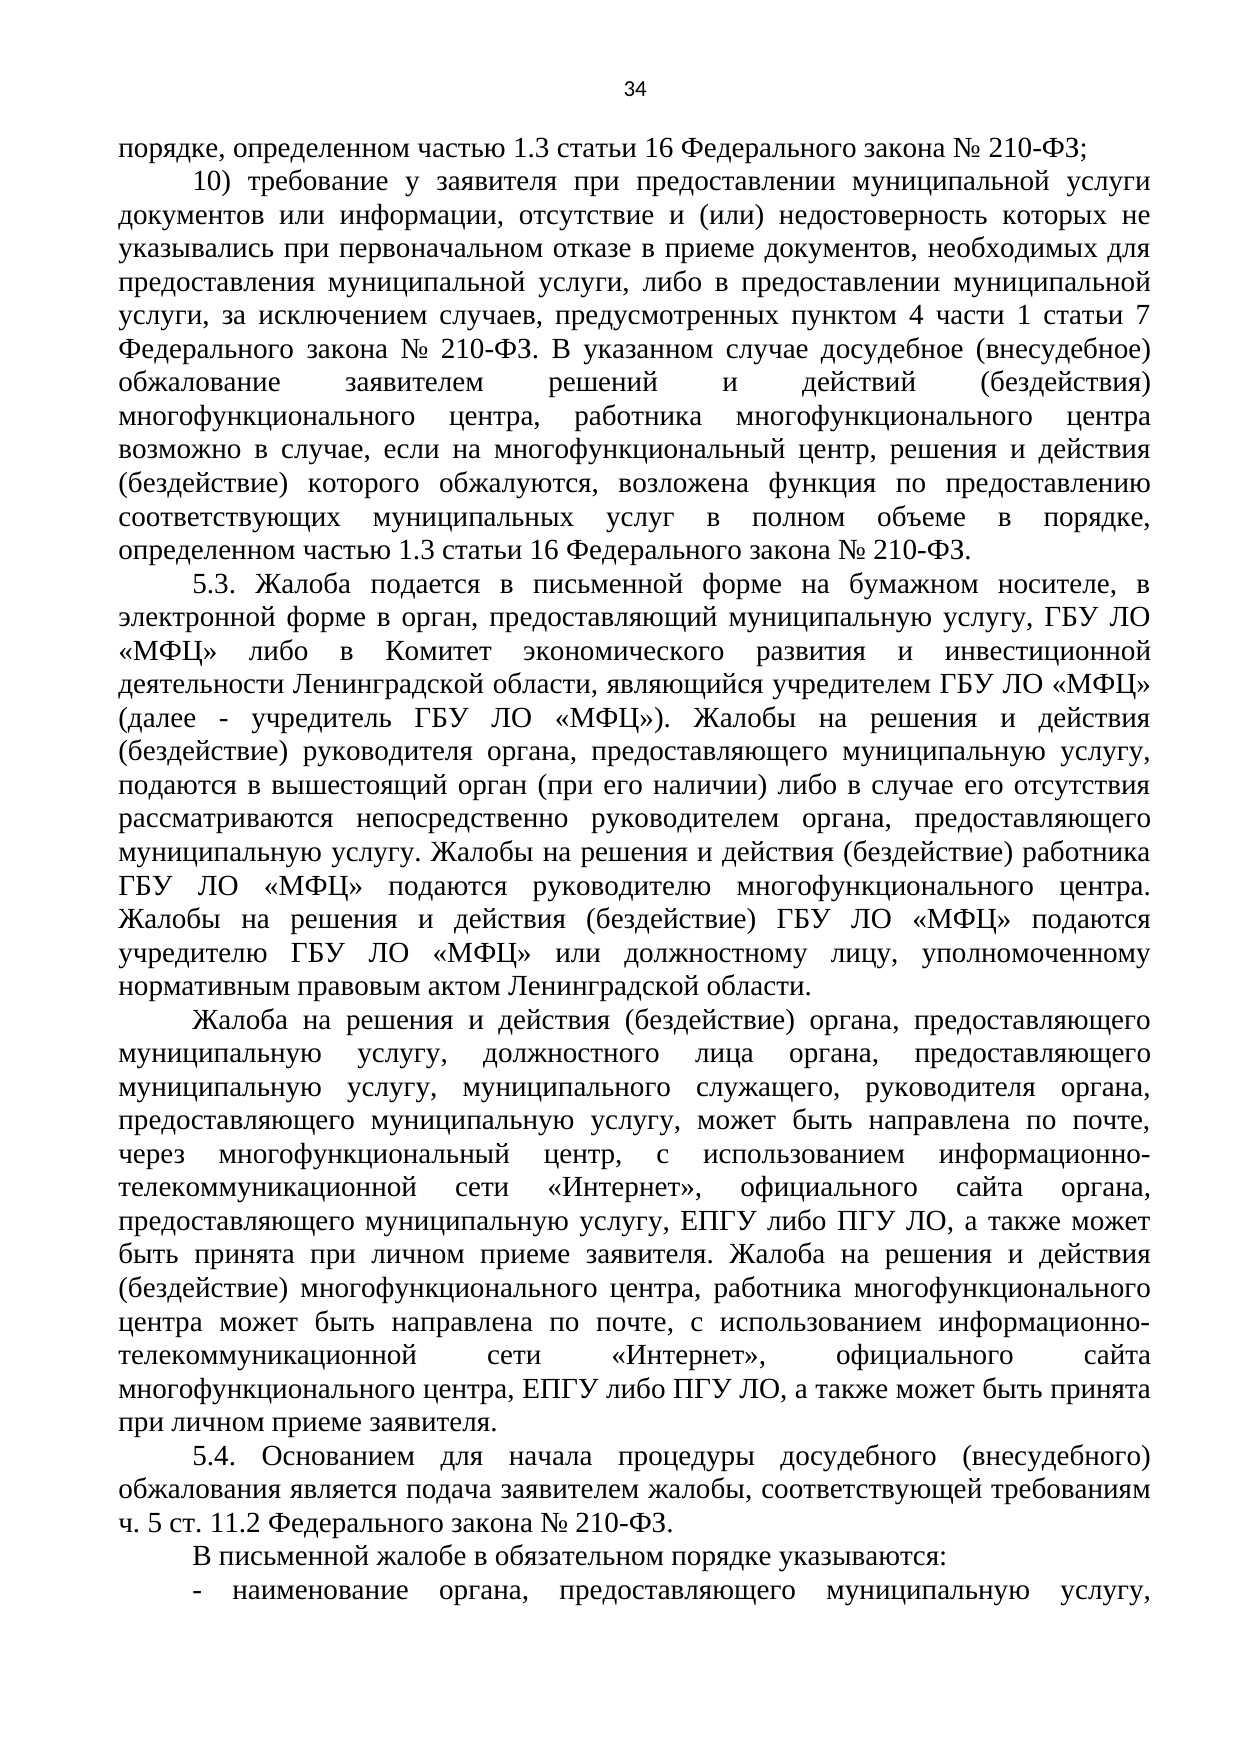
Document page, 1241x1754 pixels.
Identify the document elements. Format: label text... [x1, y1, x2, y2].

text 10) требование у заявителя при предоставлении муниципальной услуги документов или информации, отсутствие и (или) недостоверность которых не указывались при первоначальном отказе в приеме документов, необходимых для предоставления муниципальной услуги, либо в предоставлении муниципальной услуги, за исключением случаев, предусмотренных пунктом 4 части 1 статьи 7 Федерального закона № 210-ФЗ. В указанном случае досудебное (внесудебное) обжалование заявителем решений и действий (бездействия) многофункционального центра, работника многофункционального центра возможно в случае, если на многофункциональный центр, решения и действия (бездействие) которого обжалуются, возложена функция по предоставлению соответствующих муниципальных услуг в полном объеме в порядке, определенном частью 1.3 статьи 16 Федерального закона № 210-ФЗ. [118, 163, 1152, 566]
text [118, 1572, 1152, 1606]
text В письменной жалобе в обязательном порядке указываются: [118, 1538, 1152, 1572]
text Жалоба на решения и действия (бездействие) органа, предоставляющего муниципальную услугу, должностного лица органа, предоставляющего муниципальную услугу, муниципального служащего, руководителя органа, предоставляющего муниципальную услугу, может быть направлена по почте, через многофункциональный центр, с использованием информационно-телекоммуникационной сети «Интернет», официального сайта органа, предоставляющего муниципальную услугу, ЕПГУ либо ПГУ ЛО, а также может быть принята при личном приеме заявителя. Жалоба на решения и действия (бездействие) многофункционального центра, работника многофункционального центра может быть направлена по почте, с использованием информационно-телекоммуникационной сети «Интернет», официального сайта многофункционального центра, ЕПГУ либо ПГУ ЛО, а также может быть принята при личном приеме заявителя. [118, 1002, 1152, 1438]
text 5.3. Жалоба подается в письменной форме на бумажном носителе, в электронной форме в орган, предоставляющий муниципальную услугу, ГБУ ЛО «МФЦ» либо в Комитет экономического развития и инвестиционной деятельности Ленинградской области, являющийся учредителем ГБУ ЛО «МФЦ» (далее - учредитель ГБУ ЛО «МФЦ»). Жалобы на решения и действия (бездействие) руководителя органа, предоставляющего муниципальную услугу, подаются в вышестоящий орган (при его наличии) либо в случае его отсутствия рассматриваются непосредственно руководителем органа, предоставляющего муниципальную услугу. Жалобы на решения и действия (бездействие) работника ГБУ ЛО «МФЦ» подаются руководителю многофункционального центра. Жалобы на решения и действия (бездействие) ГБУ ЛО «МФЦ» подаются учредителю ГБУ ЛО «МФЦ» или должностному лицу, уполномоченному нормативным правовым актом Ленинградской области. [118, 566, 1152, 1002]
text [118, 130, 1152, 163]
text 5.4. Основанием для начала процедуры досудебного (внесудебного) обжалования является подача заявителем жалобы, соответствующей требованиям ч. 5 ст. 11.2 Федерального закона № 210-ФЗ. [118, 1438, 1152, 1538]
